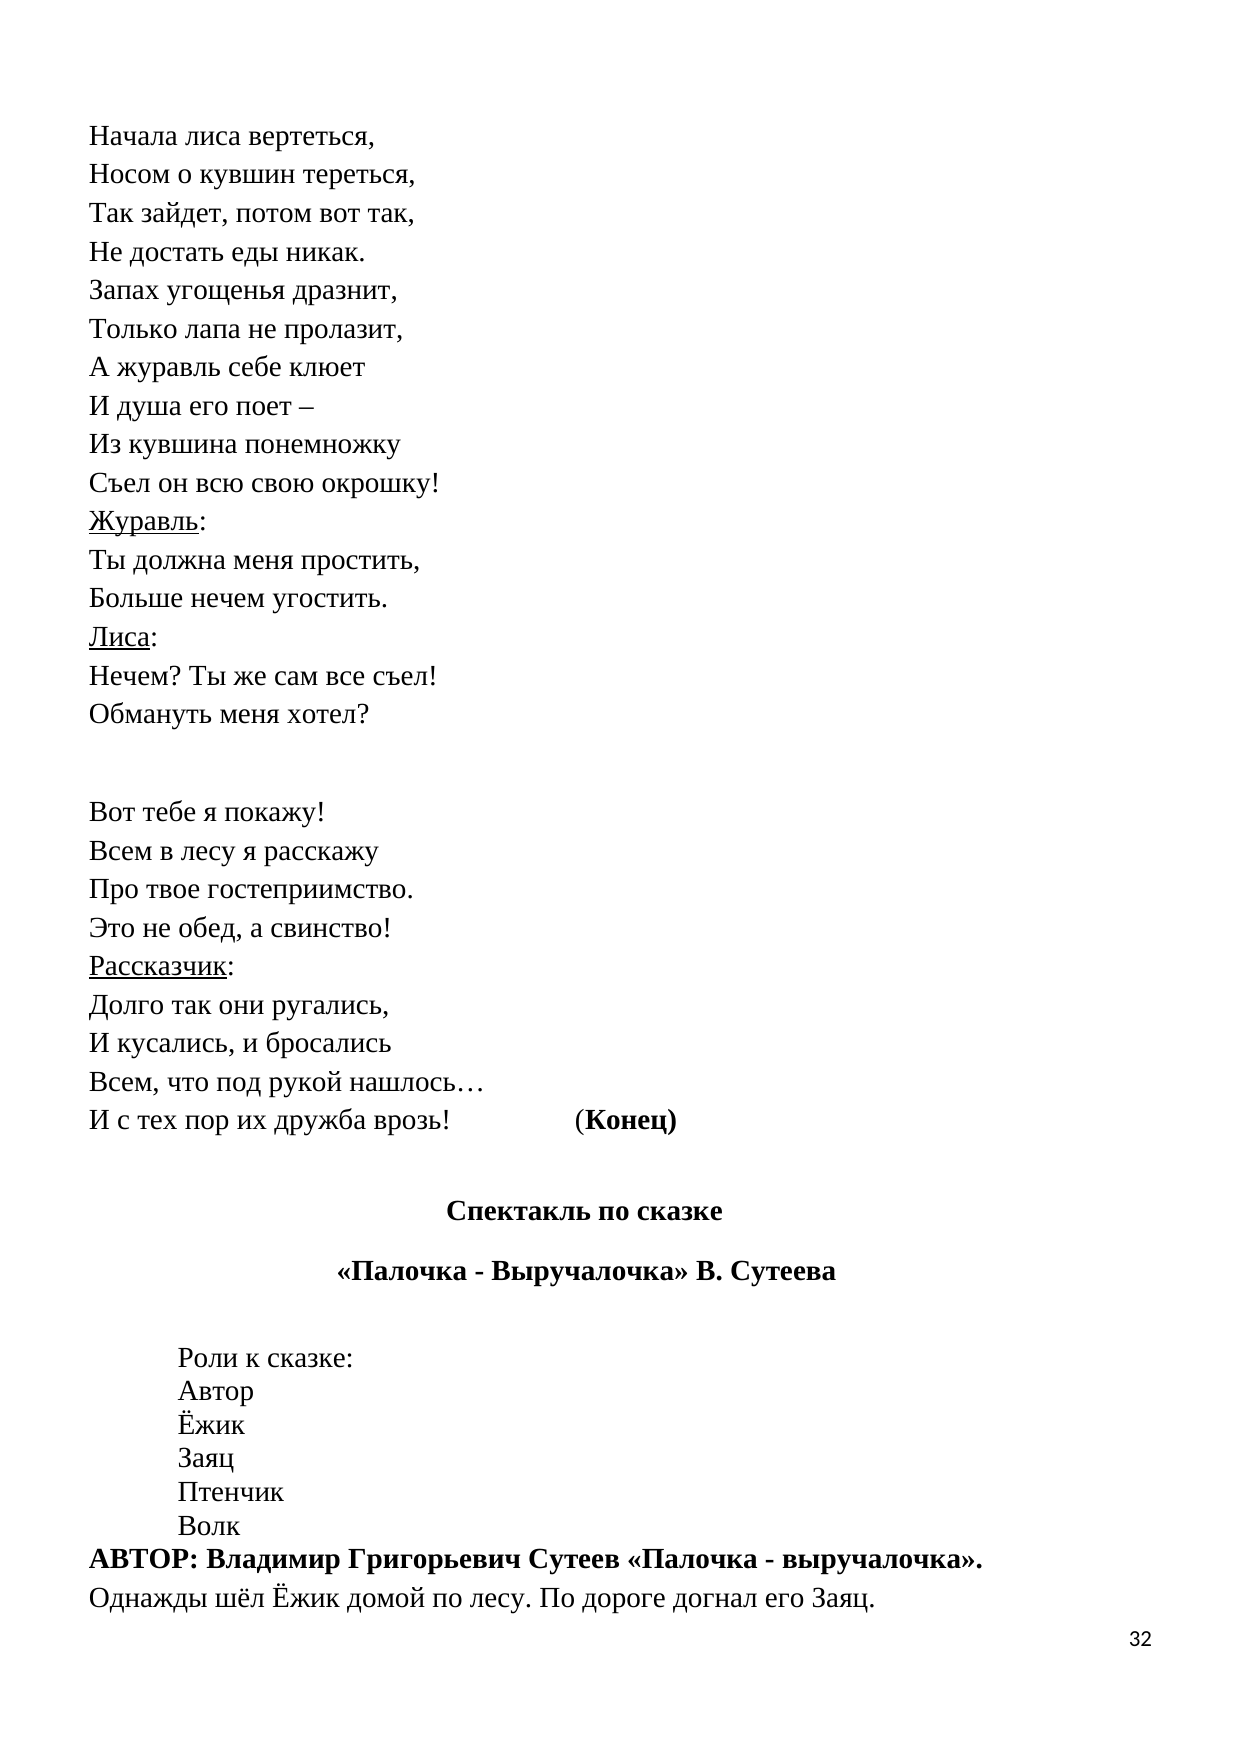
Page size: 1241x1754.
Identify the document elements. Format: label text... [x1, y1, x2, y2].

text Роли к сказке: [177, 1312, 1152, 1373]
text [88, 1541, 1152, 1613]
text Автор [177, 1373, 1152, 1407]
text Вот тебе я покажу! Всем в лесу я расскажу Про твое гостеприимство. Это не обед, а свинство! Рассказчик: Долго так они ругались, И кусались, и бросались Всем, что под рукой нашлось… И с тех пор их дружба врозь! (Конец) [88, 794, 1152, 1168]
text Птенчик [177, 1474, 1152, 1508]
text «Палочка - Выручалочка» В. Сутеева [88, 1253, 1152, 1286]
text Ёжик [177, 1407, 1152, 1441]
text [88, 118, 1152, 730]
text Волк [177, 1508, 1152, 1541]
text Заяц [177, 1441, 1152, 1474]
text Спектакль по сказке [88, 1193, 1152, 1227]
